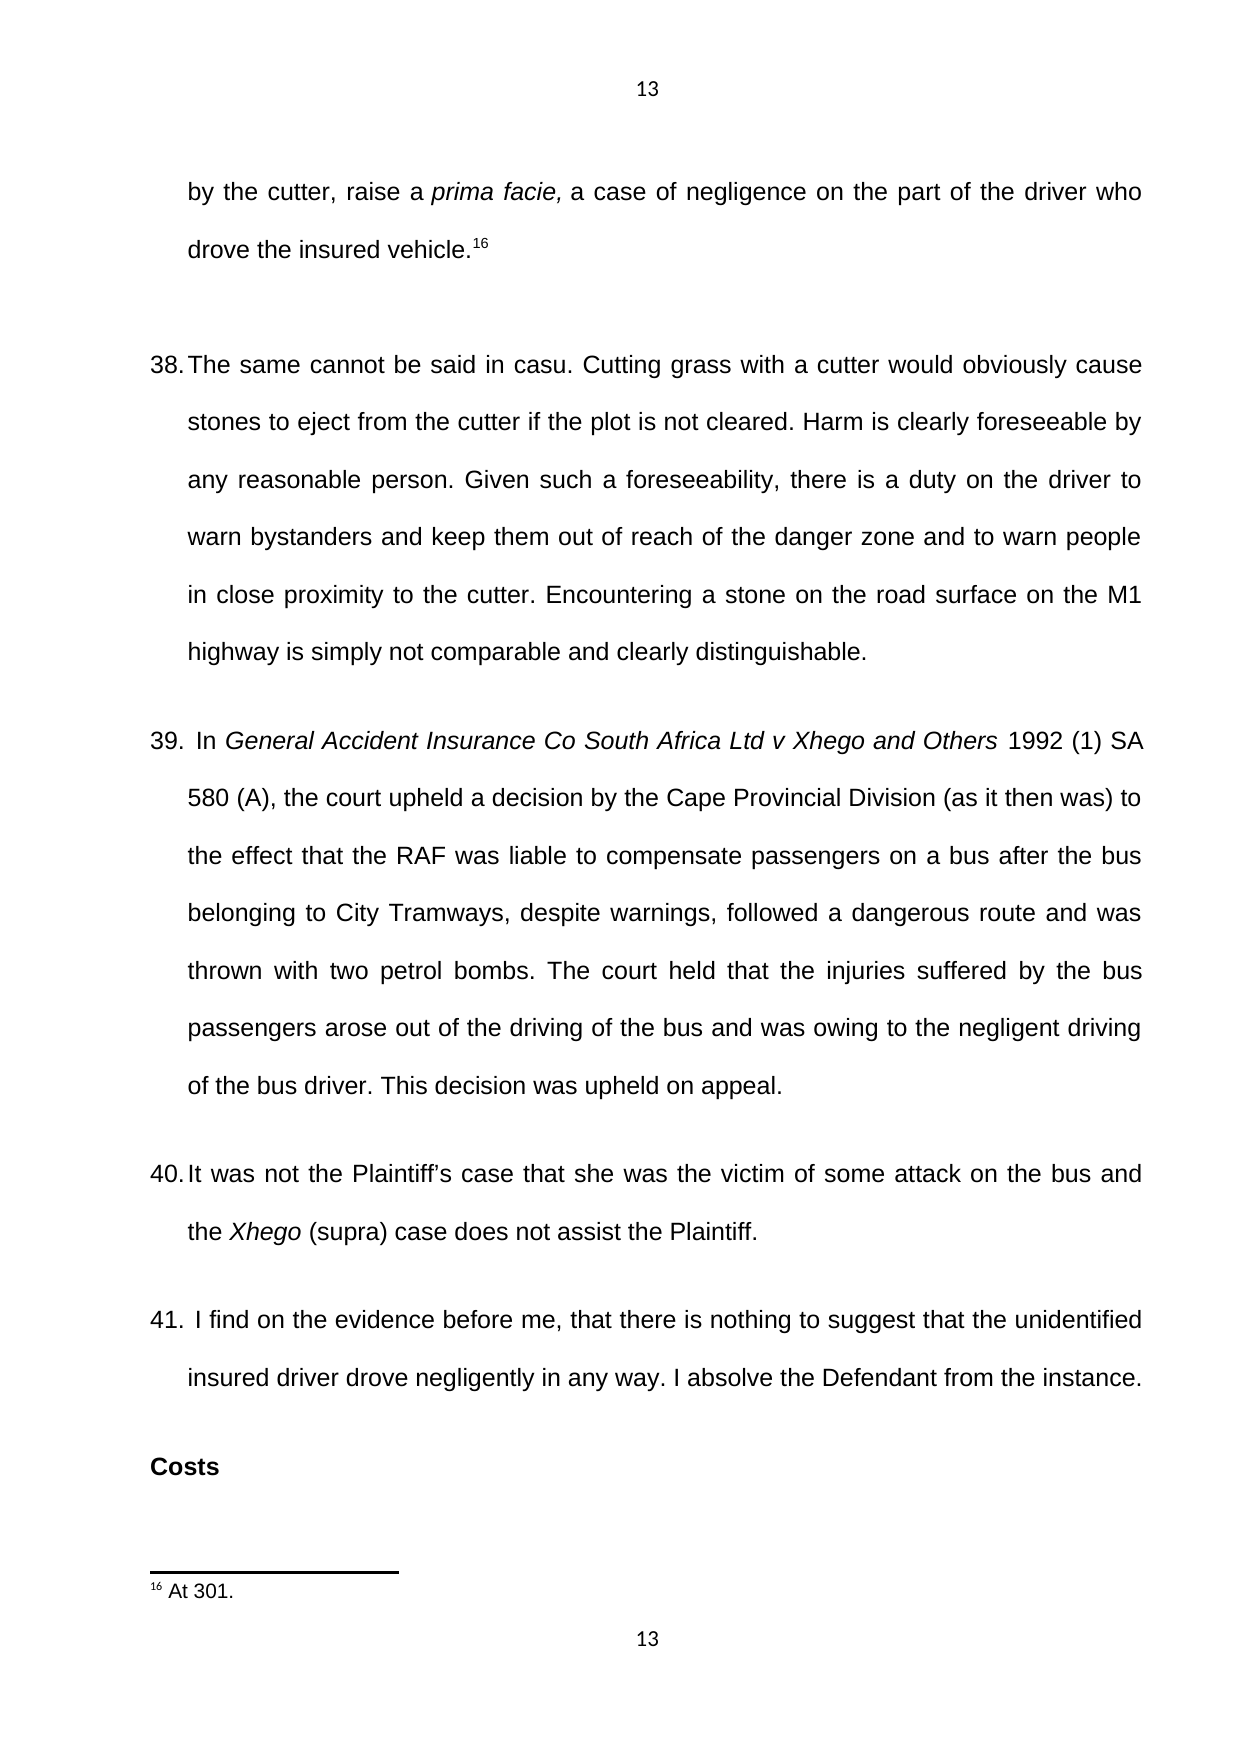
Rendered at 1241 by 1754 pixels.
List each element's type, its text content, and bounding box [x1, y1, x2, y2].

text 37. A case which more readily resemble the facts in casu, is Roos v AA Mutual where justice Winsen (J) held the Fund liable after a tractor cutting grass ejected a stone and injured a pedestrian passing by, but this case is also distinguishable from the matter before me. The court in Roos (supra) held that the the responsibility of the defendant for such injury turns upon the culpability of the driver or owner or his servant. The cutter ejected stones in the grass under circumstances where there were no warning signs erected and the plot had not been cleared of hard objects and stones. The court held that the happening of the event itself, i.e. the ejection of the stone or hard object by the cutter, raise a prima facie, a case of negligence on the part of the driver who drove the insured vehicle. [150, 177, 1144, 263]
text 39. In General Accident Insurance Co South Africa Ltd v Xhego and Others 1992 (1) SA 580 (A), the court upheld a decision by the Cape Provincial Division (as it then was) to the effect that the RAF was liable to compensate passengers on a bus after the bus belonging to City Tramways, despite warnings, followed a dangerous route and was thrown with two petrol bombs. The court held that the injuries suffered by the bus passengers arose out of the driving of the bus and was owing to the negligent driving of the bus driver. This decision was upheld on appeal. [150, 726, 1144, 1099]
text 41. I find on the evidence before me, that there is nothing to suggest that the unidentified insured driver drove negligently in any way. I absolve the Defendant from the instance. [150, 1305, 1144, 1392]
text 40. It was not the Plaintiff’s case that she was the victim of some attack on the bus and the Xhego (supra) case does not assist the Plaintiff. [150, 1159, 1144, 1246]
text 38. The same cannot be said in casu. Cutting grass with a cutter would obviously cause stones to eject from the cutter if the plot is not cleared. Harm is clearly foreseeable by any reasonable person. Given such a foreseeability, there is a duty on the driver to warn bystanders and keep them out of reach of the danger zone and to warn people in close proximity to the cutter. Encountering a stone on the road surface on the M1 highway is simply not comparable and clearly distinguishable. [150, 350, 1144, 666]
text Costs [150, 1451, 1144, 1480]
